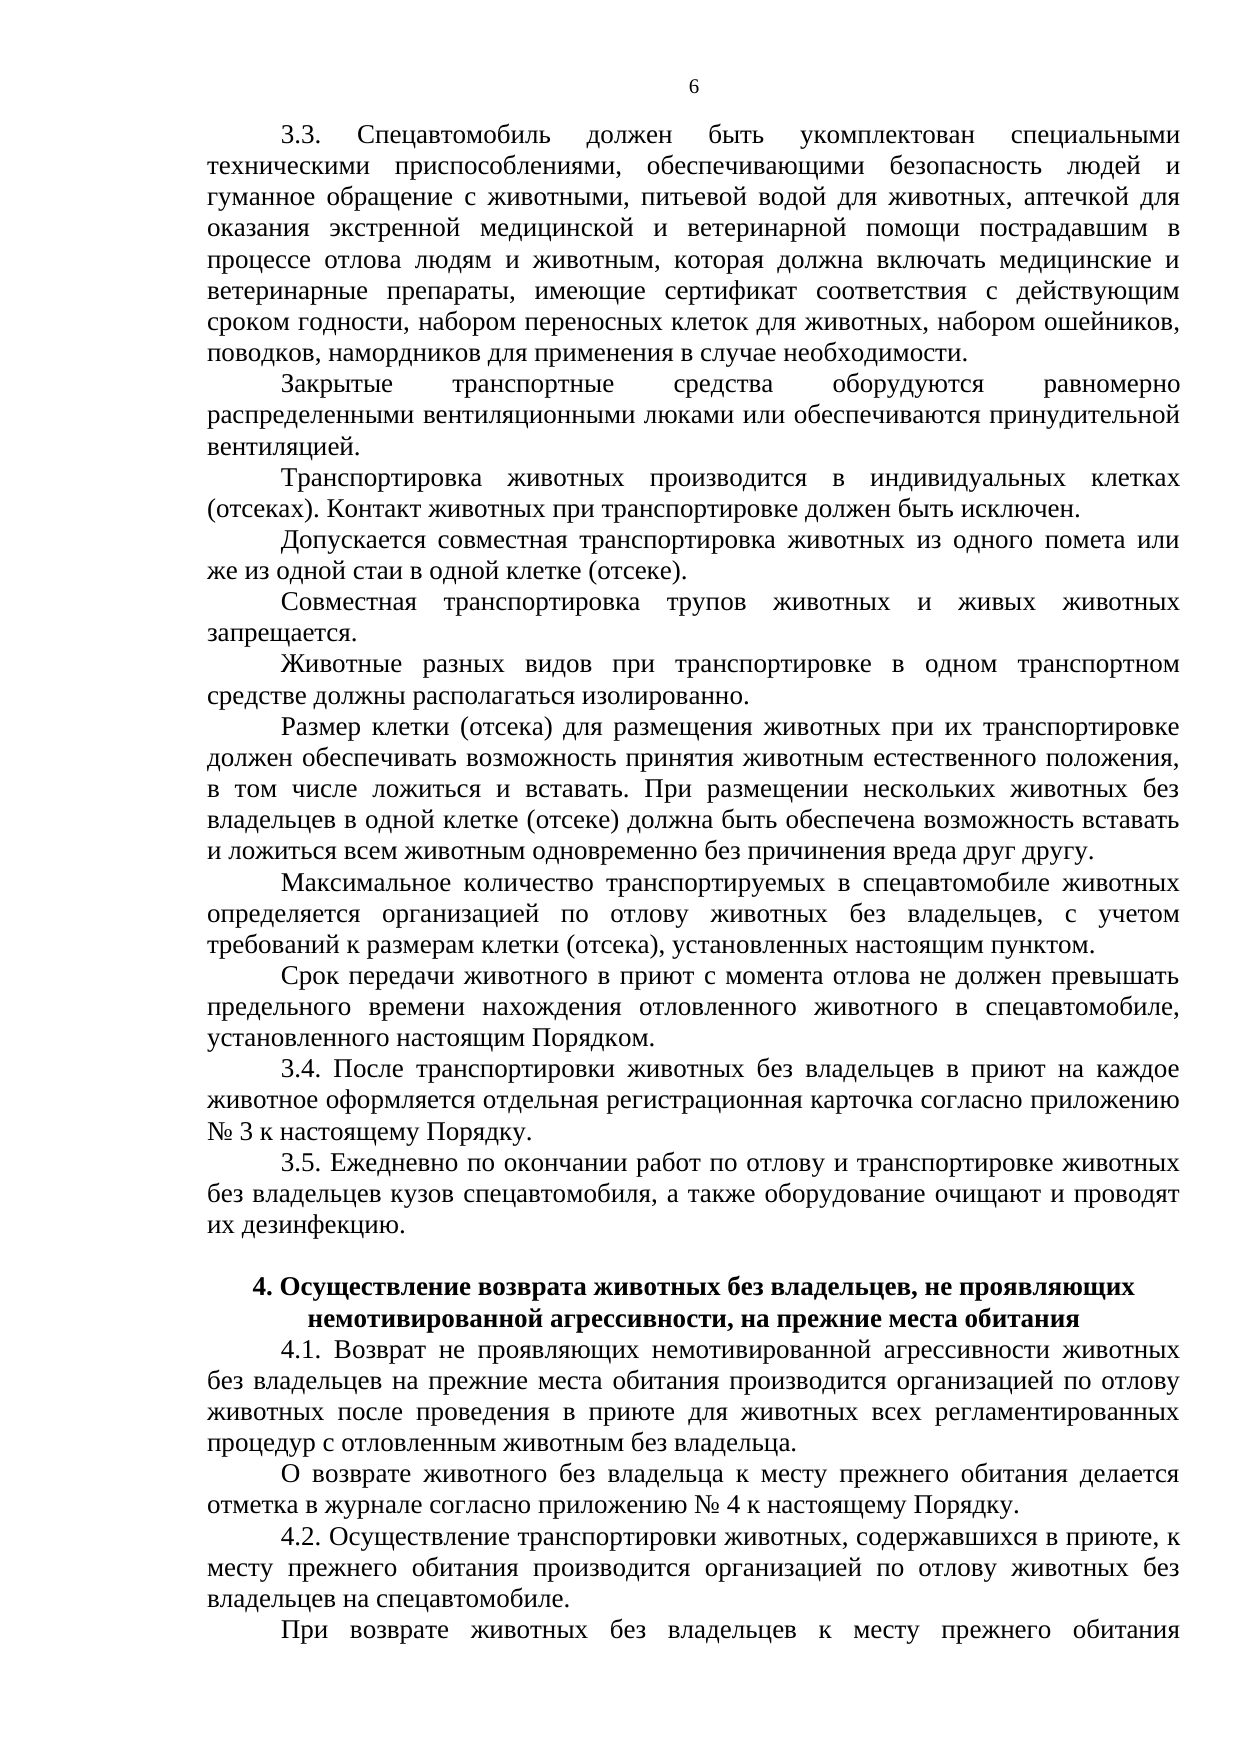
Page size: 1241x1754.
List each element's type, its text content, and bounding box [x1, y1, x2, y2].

text Размер клетки (отсека) для размещения животных при их транспортировке должен обеспечивать возможность принятия животным естественного положения, в том числе ложиться и вставать. При размещении нескольких животных без владельцев в одной клетке (отсеке) должна быть обеспечена возможность вставать и ложиться всем животным одновременно без причинения вреда друг другу. [207, 710, 1181, 866]
text 4. Осуществление возврата животных без владельцев, не проявляющих немотивированной агрессивности, на прежние места обитания [207, 1271, 1181, 1333]
text Животные разных видов при транспортировке в одном транспортном средстве должны располагаться изолированно. [207, 648, 1181, 710]
text 4.1. Возврат не проявляющих немотивированной агрессивности животных без владельцев на прежние места обитания производится организацией по отлову животных после проведения в приюте для животных всех регламентированных процедур с отловленным животным без владельца. [207, 1333, 1181, 1457]
text О возврате животного без владельца к месту прежнего обитания делается отметка в журнале согласно приложению № 4 к настоящему Порядку. [207, 1457, 1181, 1520]
text Максимальное количество транспортируемых в спецавтомобиле животных определяется организацией по отлову животных без владельцев, с учетом требований к размерам клетки (отсека), установленных настоящим пунктом. [207, 866, 1181, 959]
text 3.4. После транспортировки животных без владельцев в приют на каждое животное оформляется отдельная регистрационная карточка согласно приложению № 3 к настоящему Порядку. [207, 1052, 1181, 1146]
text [207, 1613, 1181, 1644]
text 4.2. Осуществление транспортировки животных, содержавшихся в приюте, к месту прежнего обитания производится организацией по отлову животных без владельцев на спецавтомобиле. [207, 1520, 1181, 1613]
text Транспортировка животных производится в индивидуальных клетках (отсеках). Контакт животных при транспортировке должен быть исключен. [207, 461, 1181, 523]
text Закрытые транспортные средства оборудуются равномерно распределенными вентиляционными люками или обеспечиваются принудительной вентиляцией. [207, 367, 1181, 461]
text Совместная транспортировка трупов животных и живых животных запрещается. [207, 585, 1181, 648]
text 3.5. Ежедневно по окончании работ по отлову и транспортировке животных без владельцев кузов спецавтомобиля, а также оборудование очищают и проводят их дезинфекцию. [207, 1146, 1181, 1239]
text 3.3. Спецавтомобиль должен быть укомплектован специальными техническими приспособлениями, обеспечивающими безопасность людей и гуманное обращение с животными, питьевой водой для животных, аптечкой для оказания экстренной медицинской и ветеринарной помощи пострадавшим в процессе отлова людям и животным, которая должна включать медицинские и ветеринарные препараты, имеющие сертификат соответствия с действующим сроком годности, набором переносных клеток для животных, набором ошейников, поводков, намордников для применения в случае необходимости. [207, 118, 1181, 367]
text Допускается совместная транспортировка животных из одного помета или же из одной стаи в одной клетке (отсеке). [207, 523, 1181, 585]
text Срок передачи животного в приют с момента отлова не должен превышать предельного времени нахождения отловленного животного в спецавтомобиле, установленного настоящим Порядком. [207, 959, 1181, 1052]
